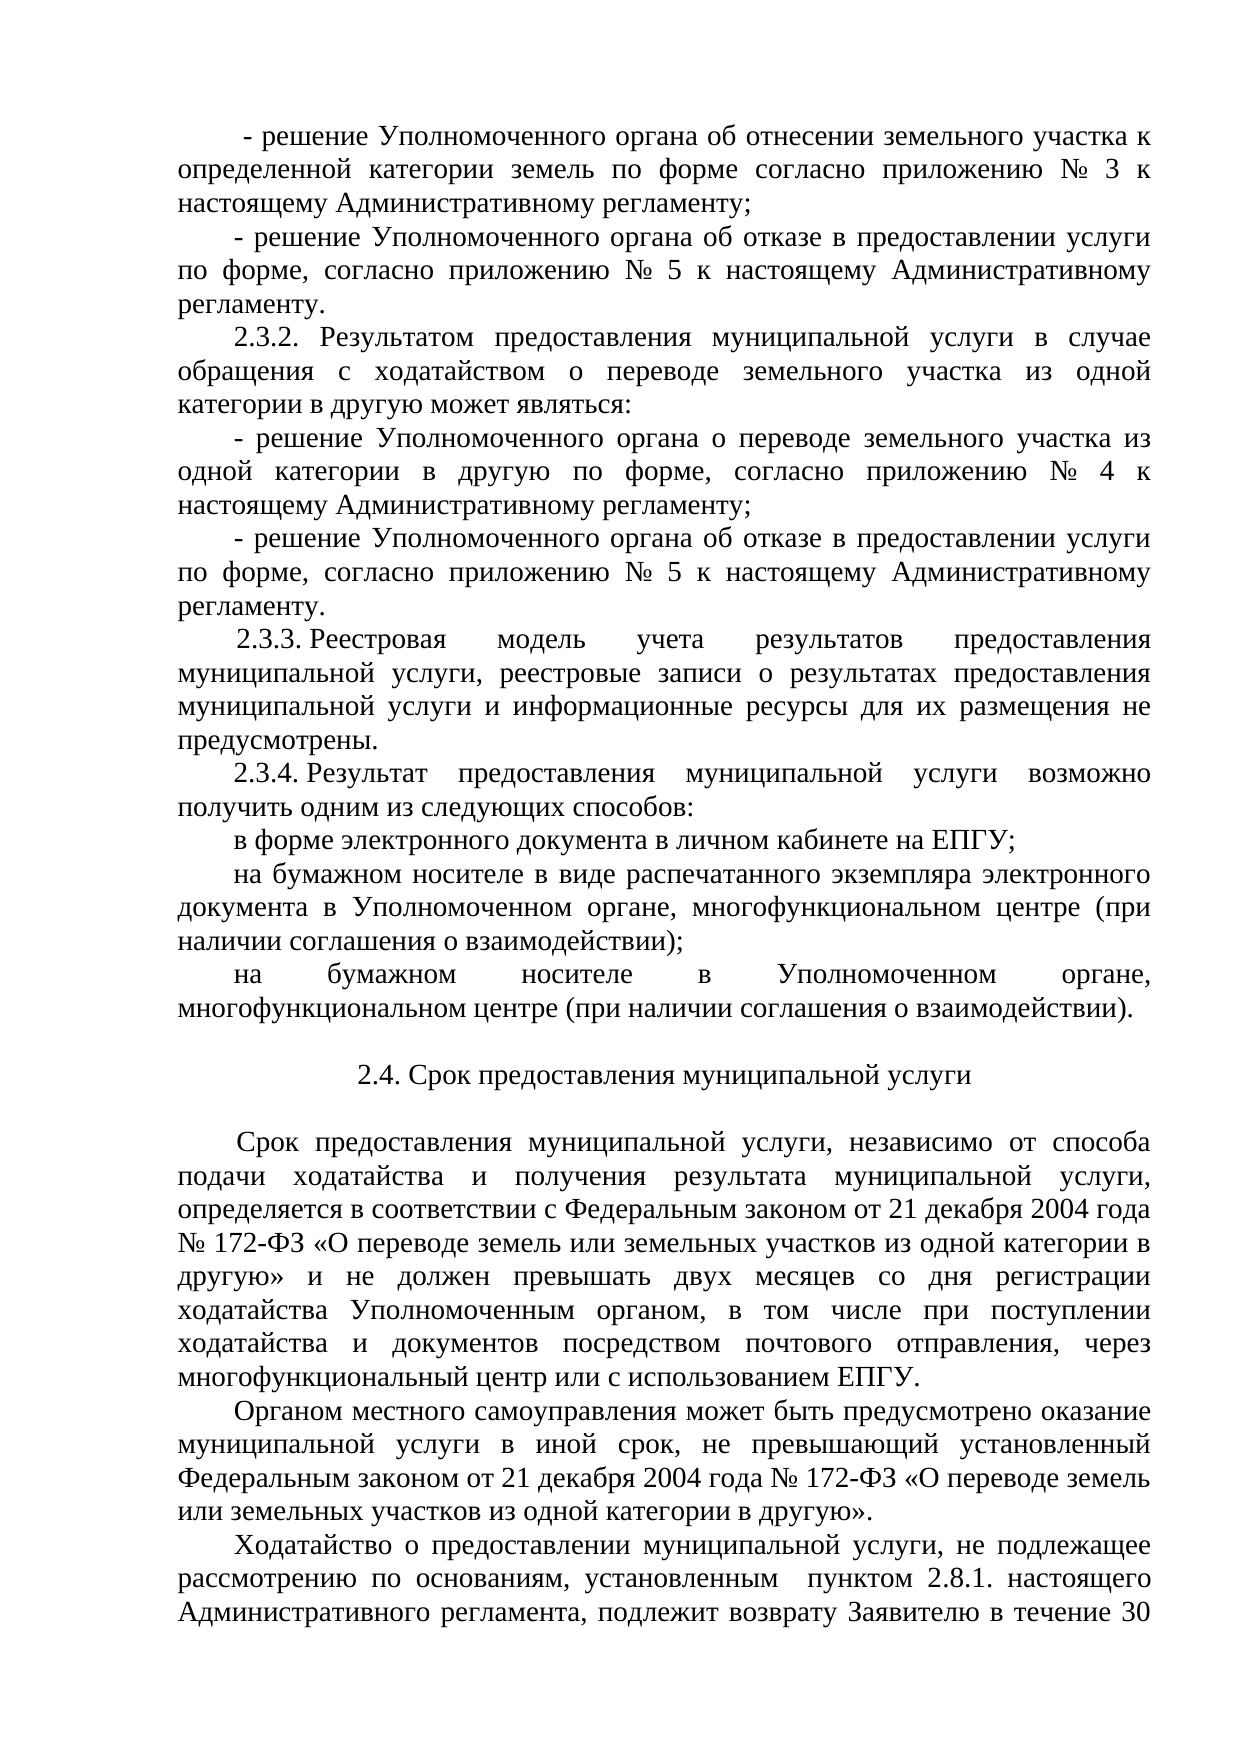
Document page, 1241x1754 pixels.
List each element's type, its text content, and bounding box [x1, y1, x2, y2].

text - решение Уполномоченного органа об отнесении земельного участка к определенной категории земель по форме согласно приложению № 3 к настоящему Административному регламенту; [177, 118, 1152, 219]
text - решение Уполномоченного органа об отказе в предоставлении услуги по форме, согласно приложению № 5 к настоящему Административному регламенту. [177, 219, 1152, 319]
text на бумажном носителе в Уполномоченном органе, многофункциональном центре (при наличии соглашения о взаимодействии). [177, 957, 1152, 1024]
text 2.3.3. Реестровая модель учета результатов предоставления муниципальной услуги, реестровые записи о результатах предоставления муниципальной услуги и информационные ресурсы для их размещения не предусмотрены. [177, 621, 1152, 755]
text - решение Уполномоченного органа об отказе в предоставлении услуги по форме, согласно приложению № 5 к настоящему Административному регламенту. [177, 521, 1152, 621]
text Органом местного самоуправления может быть предусмотрено оказание муниципальной услуги в иной срок, не превышающий установленный Федеральным законом от 21 декабря 2004 года № 172-ФЗ «О переводе земель или земельных участков из одной категории в другую». [177, 1393, 1152, 1527]
text 2.3.2. Результатом предоставления муниципальной услуги в случае обращения с ходатайством о переводе земельного участка из одной категории в другую может являться: [177, 319, 1152, 420]
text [177, 1527, 1152, 1627]
text - решение Уполномоченного органа о переводе земельного участка из одной категории в другую по форме, согласно приложению № 4 к настоящему Административному регламенту; [177, 420, 1152, 521]
text в форме электронного документа в личном кабинете на ЕПГУ; [177, 822, 1152, 856]
text 2.3.4. Результат предоставления муниципальной услуги возможно получить одним из следующих способов: [177, 755, 1152, 822]
text 2.4. Срок предоставления муниципальной услуги [177, 1057, 1152, 1091]
text Срок предоставления муниципальной услуги, независимо от способа подачи ходатайства и получения результата муниципальной услуги, определяется в соответствии с Федеральным законом от 21 декабря 2004 года № 172-ФЗ «О переводе земель или земельных участков из одной категории в другую» и не должен превышать двух месяцев со дня регистрации ходатайства Уполномоченным органом, в том числе при поступлении ходатайства и документов посредством почтового отправления, через многофункциональный центр или с использованием ЕПГУ. [177, 1124, 1152, 1393]
text на бумажном носителе в виде распечатанного экземпляра электронного документа в Уполномоченном органе, многофункциональном центре (при наличии соглашения о взаимодействии); [177, 856, 1152, 957]
